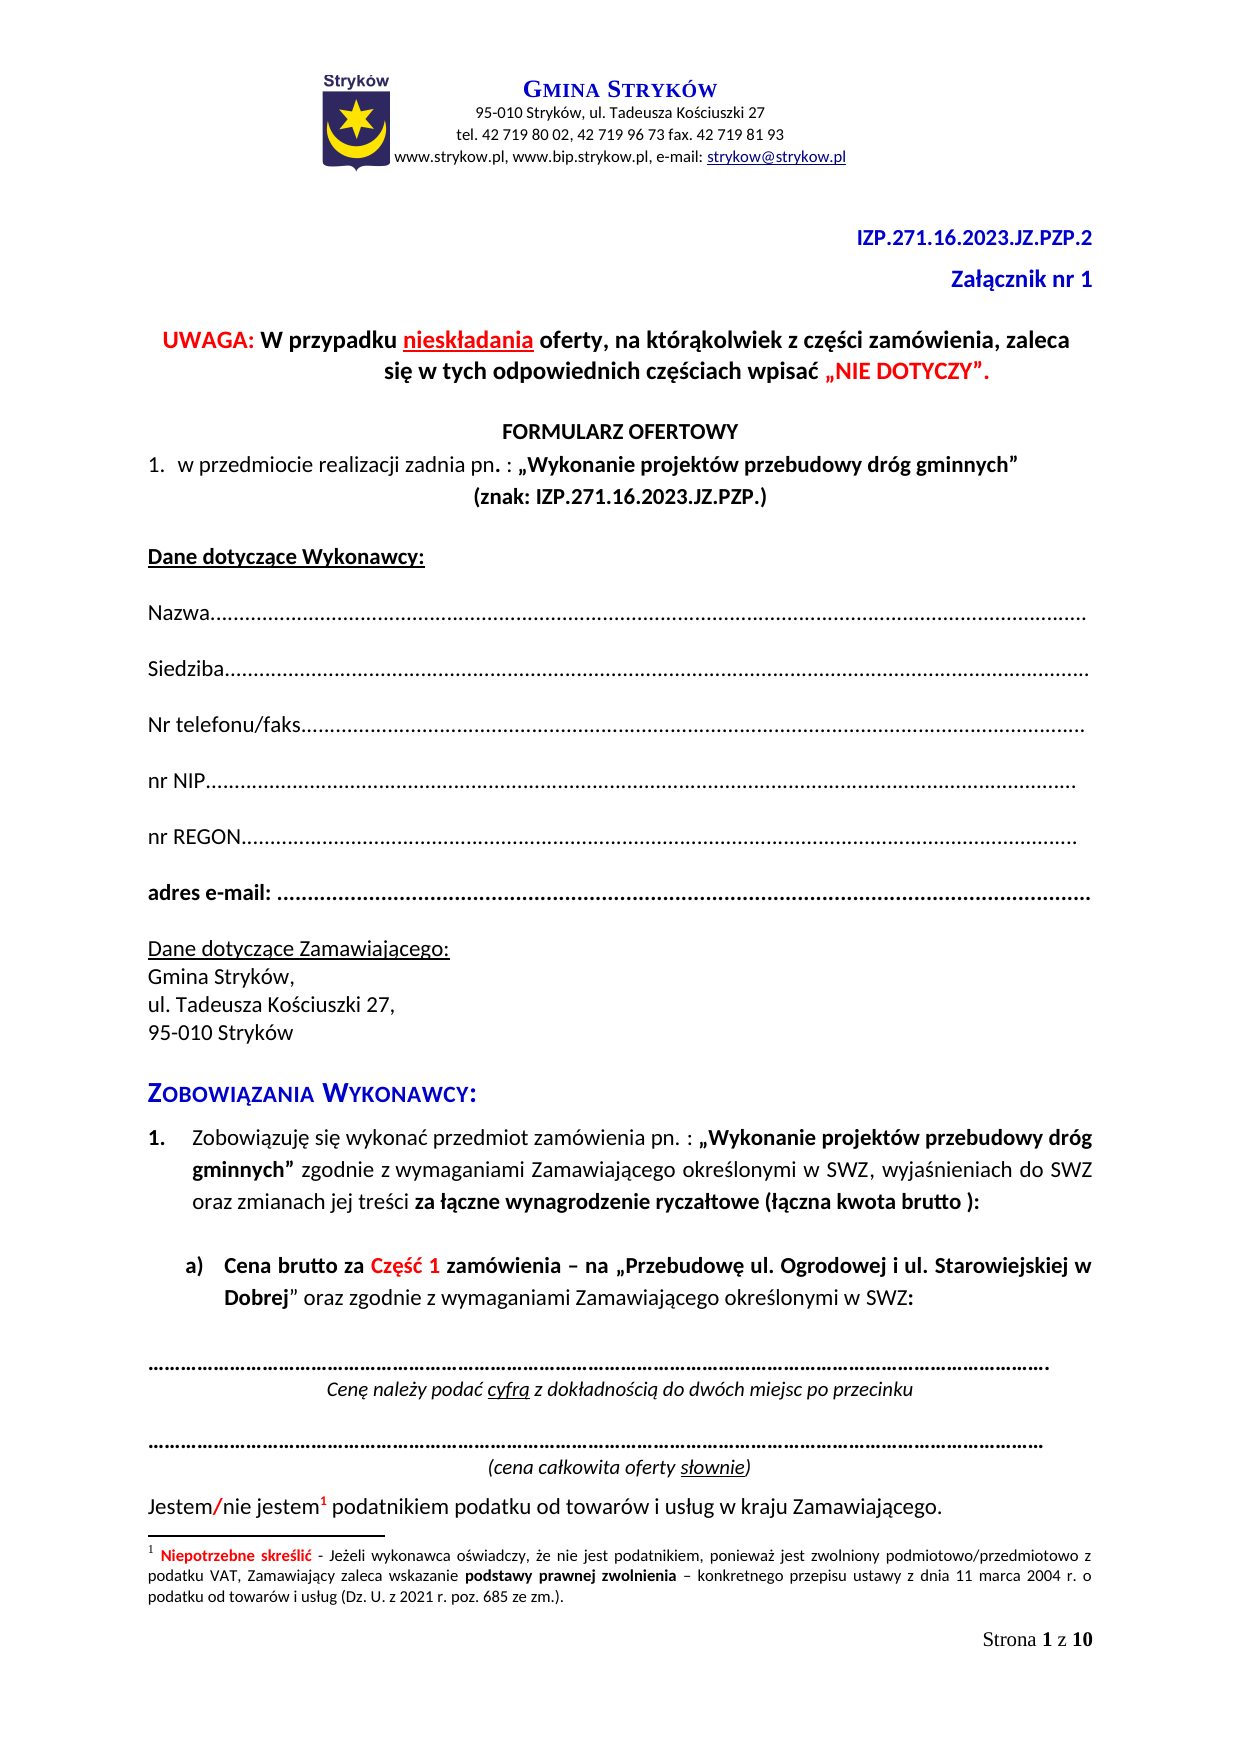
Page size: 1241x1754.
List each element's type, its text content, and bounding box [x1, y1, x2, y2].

text UWAGA: W przypadku nieskładania oferty, na którąkolwiek z części zamówienia, zaleca się w tych odpowiednich częściach wpisać „NIE DOTYCZY”. [162, 324, 1093, 385]
text 95-010 Stryków [148, 1018, 1093, 1046]
text Zobowiązania Wykonawcy: [148, 1074, 1093, 1110]
text Nr telefonu/faks........................................................................................................................................ [148, 710, 1093, 738]
text ul. Tadeusza Kościuszki 27, [148, 990, 1093, 1018]
text ………………………………………………………………………………………………………………………………………………… [148, 1426, 1093, 1454]
text Siedziba...................................................................................................................................................... [148, 654, 1093, 682]
text Dane dotyczące Zamawiającego: [148, 934, 1093, 962]
list w przedmiocie realizacji zadnia pn. : „Wykonanie projektów przebudowy dróg gminnych” [148, 450, 1093, 478]
text …………………………………………………………………………………………………………………………………………………. [148, 1348, 1093, 1376]
text nr REGON................................................................................................................................................. [148, 822, 1093, 850]
text Dane dotyczące Wykonawcy: [148, 542, 1093, 570]
text (cena całkowita oferty słownie) [148, 1454, 1093, 1480]
text Cenę należy podać cyfrą z dokładnością do dwóch miejsc po przecinku [148, 1376, 1093, 1401]
picture [322, 75, 390, 172]
text (znak: IZP.271.16.2023.JZ.PZP.) [148, 482, 1093, 510]
text Gmina Stryków, [148, 962, 1093, 990]
list Cena brutto za Część 1 zamówienia – na „Przebudowę ul. Ogrodowej i ul. Starowiejskiej w Dobrej” oraz zgodnie z wymaganiami Zamawiającego określonymi w SWZ: [185, 1251, 1093, 1312]
text Załącznik nr 1 [148, 263, 1093, 294]
text adres e-mail: ..................................................................................................................................... [148, 878, 1093, 906]
text Jestem/nie jestem podatnikiem podatku od towarów i usług w kraju Zamawiającego. [148, 1492, 1093, 1520]
text Nazwa........................................................................................................................................................ [148, 598, 1093, 626]
list Zobowiązuję się wykonać przedmiot zamówienia pn. : „Wykonanie projektów przebudowy dróg gminnych” zgodnie z wymaganiami Zamawiającego określonymi w SWZ, wyjaśnieniach do SWZ oraz zmianach jej treści za łączne wynagrodzenie ryczałtowe (łączna kwota brutto ): [148, 1123, 1093, 1215]
text nr NIP....................................................................................................................................................... [148, 766, 1093, 794]
text FORMULARZ OFERTOWY [148, 417, 1093, 446]
